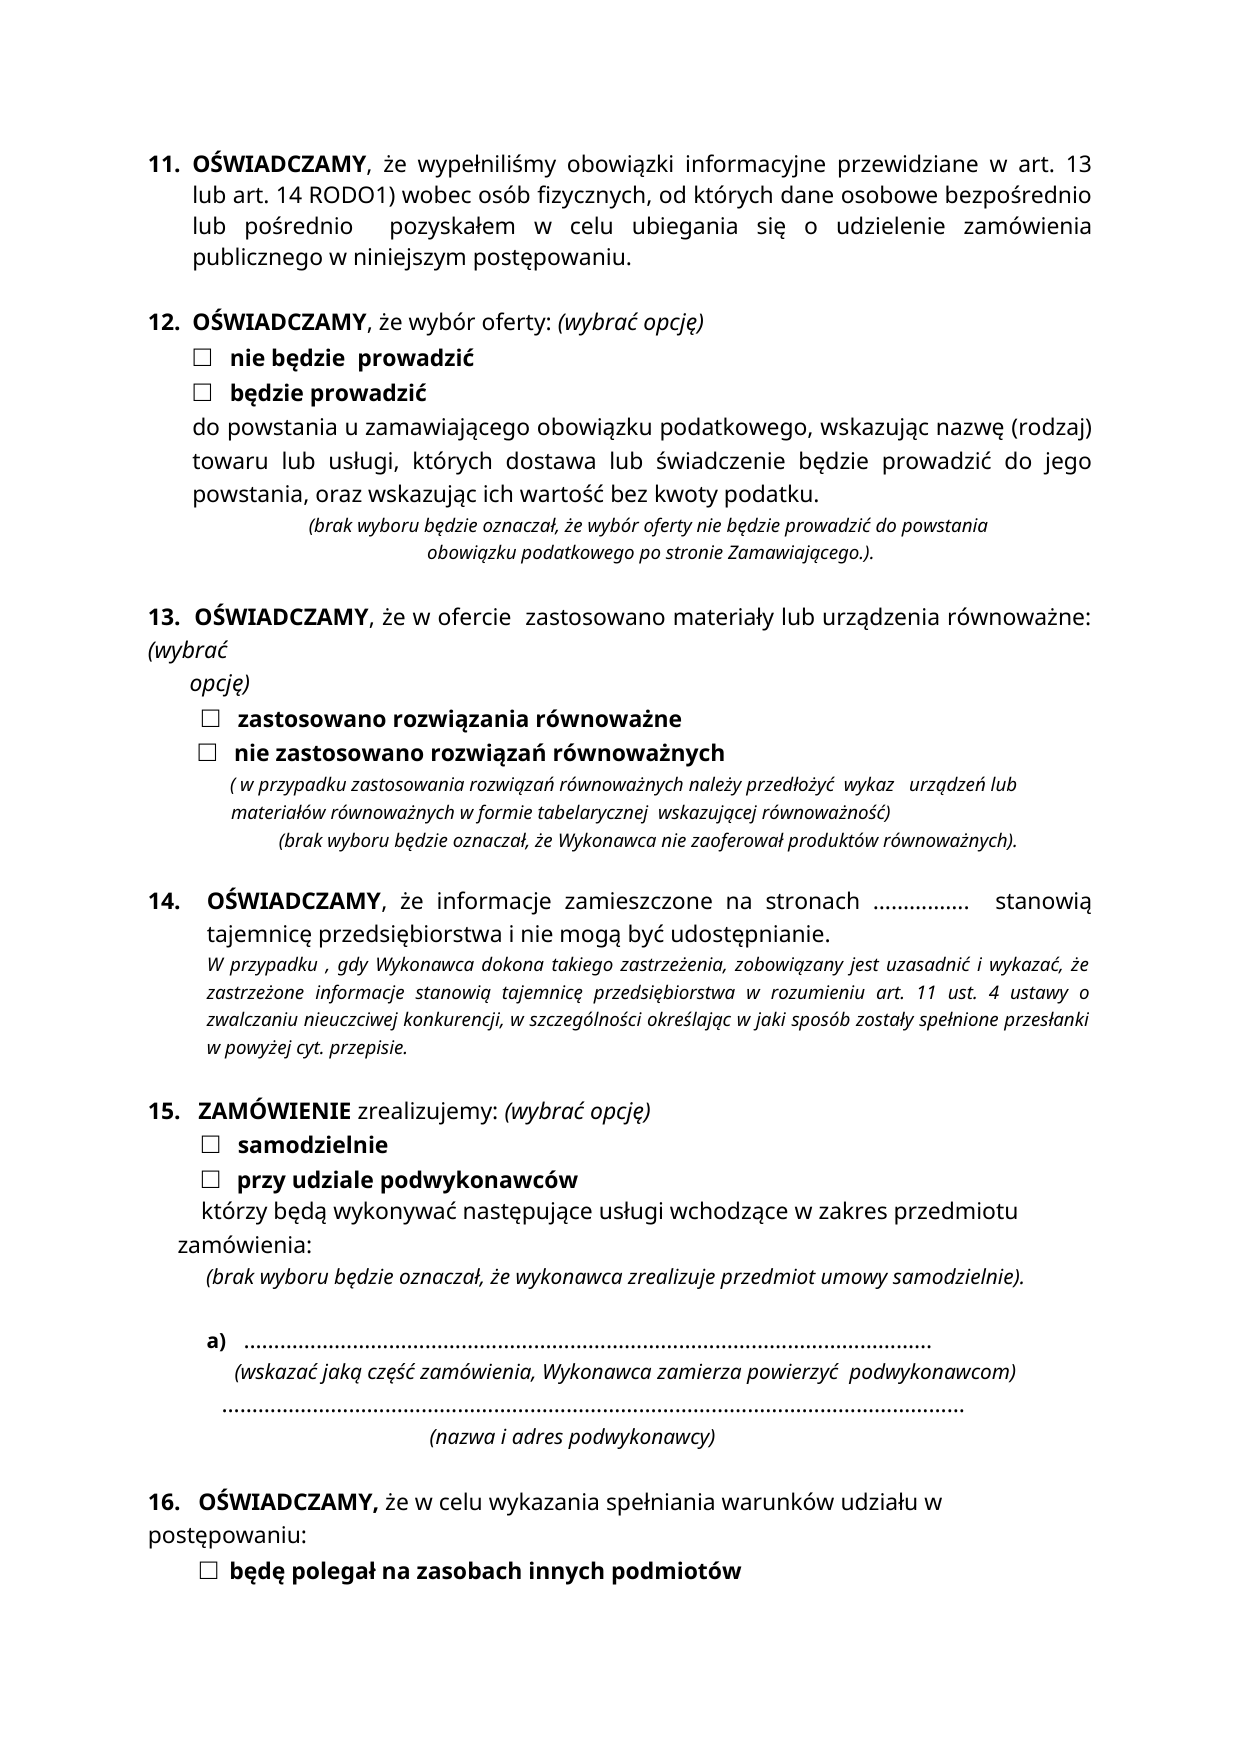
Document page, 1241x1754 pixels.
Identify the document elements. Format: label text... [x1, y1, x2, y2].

text opcję) [148, 667, 1093, 698]
text 13. OŚWIADCZAMY, że w ofercie zastosowano materiały lub urządzenia równoważne: (wybrać [148, 601, 1093, 665]
text (nazwa i adres podwykonawcy) [148, 1422, 1093, 1450]
text …………………………………………………………………………………………………………… [148, 1388, 1093, 1419]
text □ zastosowano rozwiązania równoważne [148, 700, 1093, 734]
text (brak wyboru będzie oznaczał, że wykonawca zrealizuje przedmiot umowy samodzielnie). [199, 1262, 1093, 1291]
text obowiązku podatkowego po stronie Zamawiającego.). [199, 539, 1093, 565]
text do powstania u zamawiającego obowiązku podatkowego, wskazując nazwę (rodzaj) towaru lub usługi, których dostawa lub świadczenie będzie prowadzić do jego powstania, oraz wskazując ich wartość bez kwoty podatku. [192, 411, 1093, 509]
text 16. OŚWIADCZAMY, że w celu wykazania spełniania warunków udziału w postępowaniu: [148, 1486, 1093, 1551]
text W przypadku , gdy Wykonawca dokona takiego zastrzeżenia, zobowiązany jest uzasadnić i wykazać, że zastrzeżone informacje stanowią tajemnicę przedsiębiorstwa w rozumieniu art. 11 ust. 4 ustawy o zwalczaniu nieuczciwej konkurencji, w szczególności określając w jaki sposób zostały spełnione przesłanki w powyżej cyt. przepisie. [207, 952, 1093, 1059]
text □ będzie prowadzić [177, 374, 1093, 408]
text 12. OŚWIADCZAMY, że wybór oferty: (wybrać opcję) [148, 306, 1093, 338]
text (wskazać jaką część zamówienia, Wykonawca zamierza powierzyć podwykonawcom) [148, 1357, 1093, 1386]
list …………………………………………………………………………………………………… [206, 1324, 1093, 1356]
text 11. OŚWIADCZAMY, że wypełniliśmy obowiązki informacyjne przewidziane w art. 13 lub art. 14 RODO1) wobec osób fizycznych, od których dane osobowe bezpośrednio lub pośrednio pozyskałem w celu ubiegania się o udzielenie zamówienia publicznego w niniejszym postępowaniu. [148, 148, 1093, 273]
text □ nie zastosowano rozwiązań równoważnych [177, 734, 1093, 768]
text (brak wyboru będzie oznaczał, że wybór oferty nie będzie prowadzić do powstania [199, 512, 1093, 538]
text materiałów równoważnych w formie tabelarycznej wskazującej równoważność) [177, 800, 1093, 825]
text którzy będą wykonywać następujące usługi wchodzące w zakres przedmiotu zamówienia: [177, 1195, 1093, 1260]
text (brak wyboru będzie oznaczał, że Wykonawca nie zaoferował produktów równoważnych). [199, 827, 1093, 853]
text □ przy udziale podwykonawców [177, 1161, 1093, 1195]
text □ nie będzie prowadzić [148, 339, 1093, 374]
text 14. OŚWIADCZAMY, że informacje zamieszczone na stronach ……………. stanowią tajemnicę przedsiębiorstwa i nie mogą być udostępnianie. [148, 885, 1093, 950]
text ( w przypadku zastosowania rozwiązań równoważnych należy przedłożyć wykaz urządzeń lub [177, 772, 1093, 797]
text 15. ZAMÓWIENIE zrealizujemy: (wybrać opcję) [148, 1095, 1093, 1127]
text □ samodzielnie [177, 1127, 1093, 1161]
text □ będę polegał na zasobach innych podmiotów [148, 1552, 1093, 1587]
